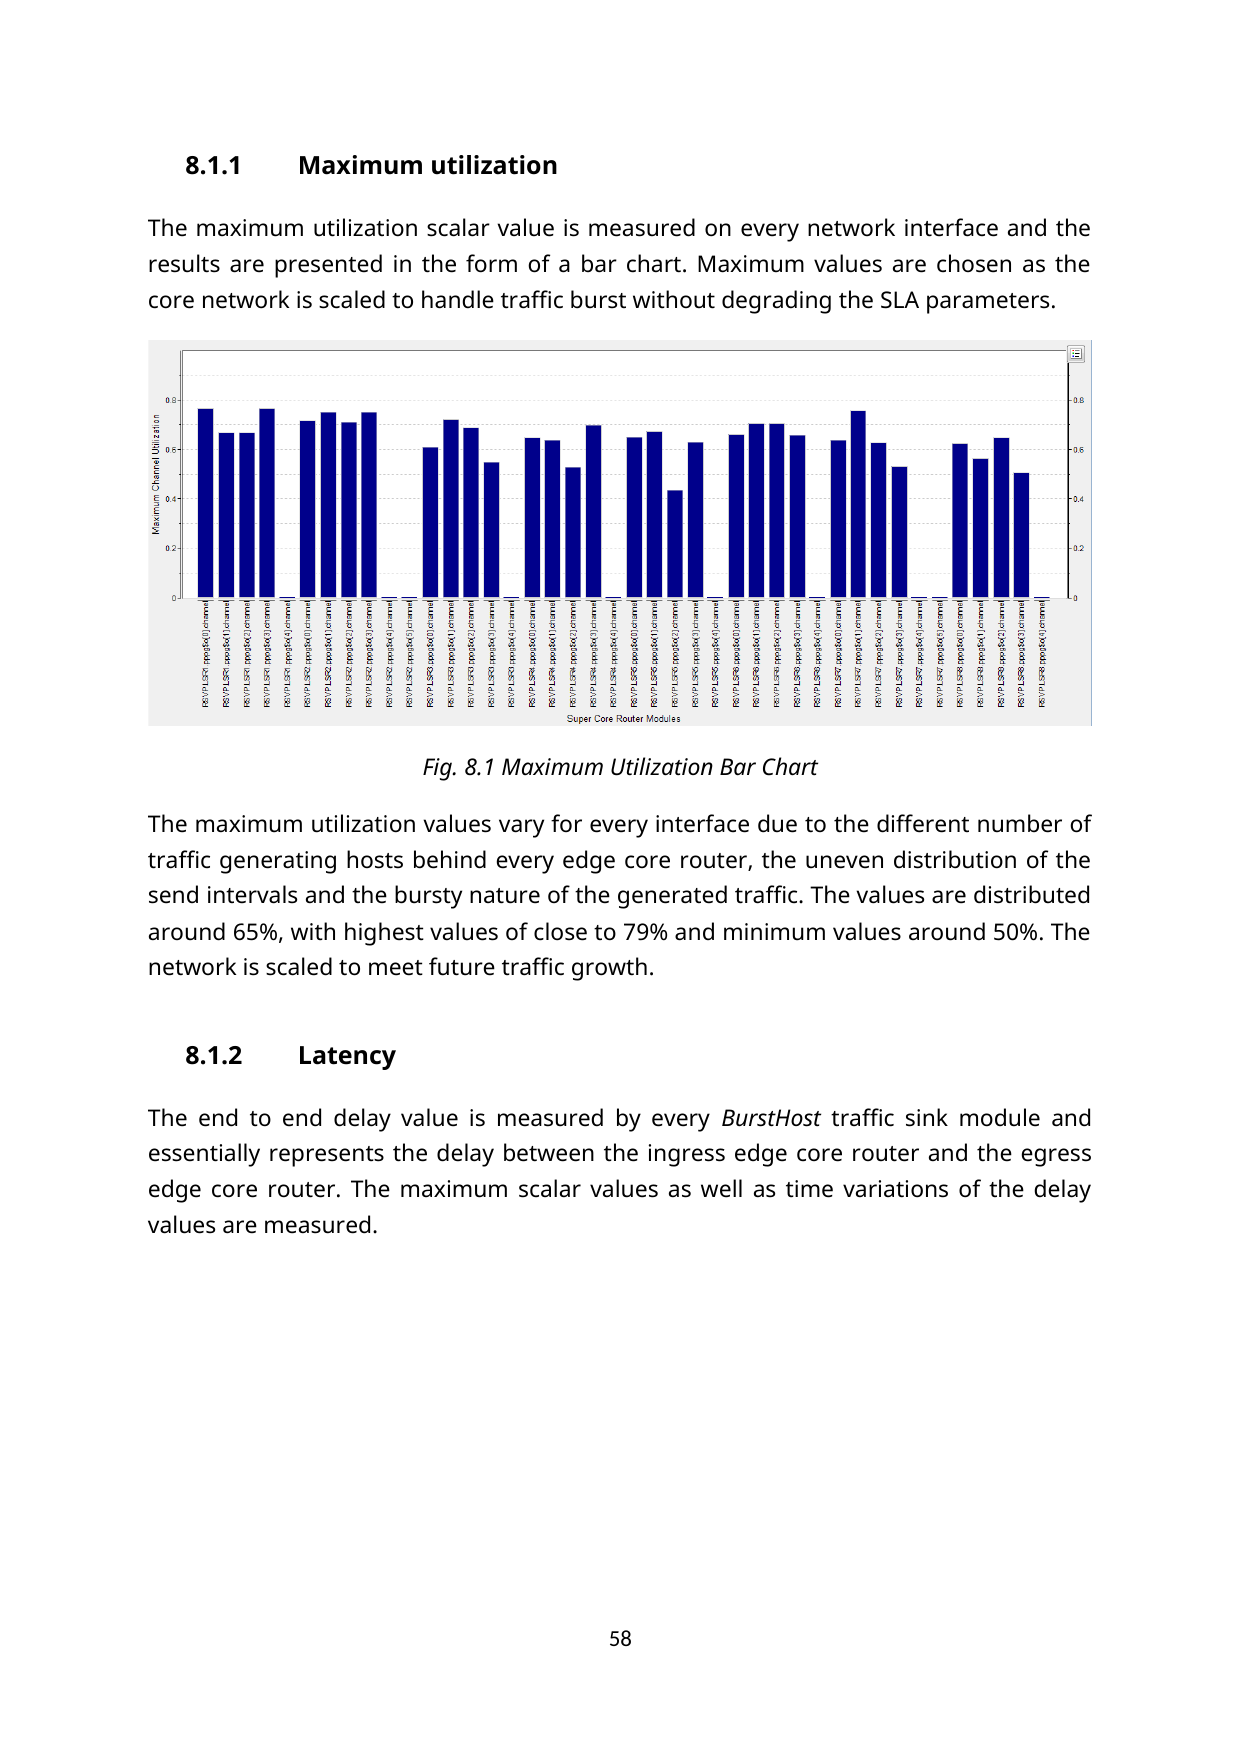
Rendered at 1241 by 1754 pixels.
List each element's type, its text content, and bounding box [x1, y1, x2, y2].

subtitle Maximum utilization [185, 148, 1093, 182]
text Fig. 8.1 Maximum Utilization Bar Chart [148, 751, 1093, 782]
text The maximum utilization scalar value is measured on every network interface and the results are presented in the form of a bar chart. Maximum values are chosen as the core network is scaled to handle traffic burst without degrading the SLA parameters. [148, 212, 1093, 315]
picture [148, 340, 1092, 726]
subtitle Latency [185, 1037, 1093, 1071]
text The maximum utilization values vary for every interface due to the different number of traffic generating hosts behind every edge core router, the uneven distribution of the send intervals and the bursty nature of the generated traffic. The values are distributed around 65%, with highest values of close to 79% and minimum values around 50%. The network is scaled to meet future traffic growth. [148, 808, 1093, 983]
text The end to end delay value is measured by every BurstHost traffic sink module and essentially represents the delay between the ingress edge core router and the egress edge core router. The maximum scalar values as well as time variations of the delay values are measured. [148, 1101, 1093, 1241]
